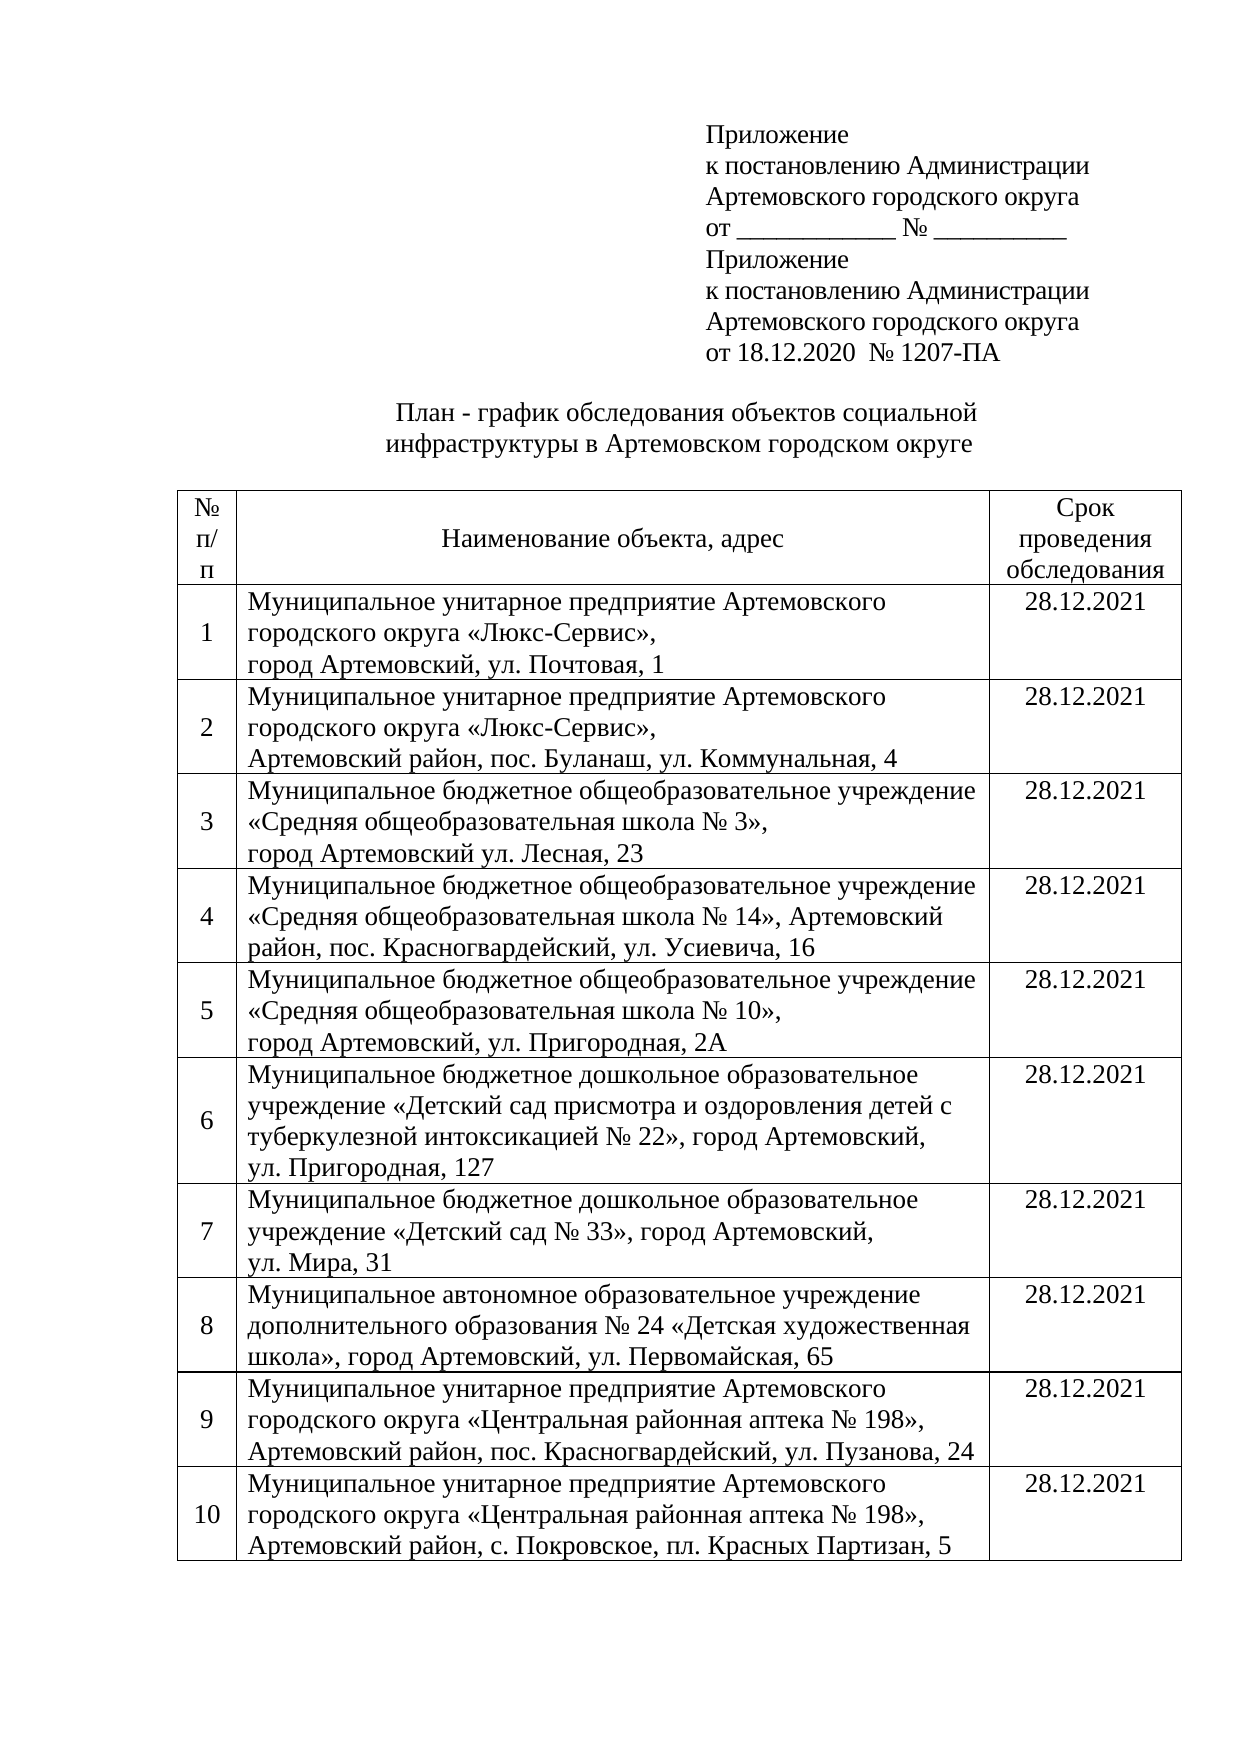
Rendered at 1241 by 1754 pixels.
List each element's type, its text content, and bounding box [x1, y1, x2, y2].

table_cell 2 [178, 680, 236, 773]
table_cell Муниципальное бюджетное дошкольное образовательное учреждение «Детский сад № 33», город Артемовский, ул. Мира, 31 [237, 1184, 989, 1277]
table_cell Муниципальное бюджетное дошкольное образовательное учреждение «Детский сад присмотра и оздоровления детей с туберкулезной интоксикацией № 22», город Артемовский, ул. Пригородная, 127 [237, 1058, 989, 1182]
table_cell 3 [178, 774, 236, 868]
table_cell 1 [178, 585, 236, 679]
table_cell Муниципальное бюджетное общеобразовательное учреждение «Средняя общеобразовательная школа № 14», Артемовский район, пос. Красногвардейский, ул. Усиевича, 16 [237, 869, 989, 962]
table_cell Муниципальное унитарное предприятие Артемовского городского округа «Люкс-Сервис», Артемовский район, пос. Буланаш, ул. Коммунальная, 4 [237, 680, 989, 773]
text инфраструктуры в Артемовском городском округе [177, 428, 1181, 459]
table_header Срок проведения обследования [990, 491, 1181, 584]
table_cell 28.12.2021 [990, 680, 1181, 773]
table_cell Муниципальное унитарное предприятие Артемовского городского округа «Люкс-Сервис», город Артемовский, ул. Почтовая, 1 [237, 585, 989, 679]
table_cell 28.12.2021 [990, 1184, 1181, 1277]
table_header Приложение к постановлению Администрации Артемовского городского округа от ____________ № __________ Приложение к постановлению Администрации Артемовского городского округа от 18.12.2020 № 1207-ПА [694, 118, 1181, 367]
table_cell Муниципальное унитарное предприятие Артемовского городского округа «Центральная районная аптека № 198», Артемовский район, с. Покровское, пл. Красных Партизан, 5 [237, 1467, 989, 1560]
table_cell 7 [178, 1184, 236, 1277]
table_cell 6 [178, 1058, 236, 1182]
table_header № п/п [178, 491, 236, 584]
table_cell Муниципальное унитарное предприятие Артемовского городского округа «Центральная районная аптека № 198», Артемовский район, пос. Красногвардейский, ул. Пузанова, 24 [237, 1373, 989, 1466]
table_cell 28.12.2021 [990, 1278, 1181, 1371]
table_cell 9 [178, 1373, 236, 1466]
table_cell 28.12.2021 [990, 585, 1181, 679]
text План - график обследования объектов социальной [192, 398, 1181, 428]
table_cell Муниципальное бюджетное общеобразовательное учреждение «Средняя общеобразовательная школа № 10», город Артемовский, ул. Пригородная, 2А [237, 963, 989, 1057]
table_cell Муниципальное бюджетное общеобразовательное учреждение «Средняя общеобразовательная школа № 3», город Артемовский ул. Лесная, 23 [237, 774, 989, 868]
table_cell 28.12.2021 [990, 774, 1181, 868]
table_header Наименование объекта, адрес [237, 491, 989, 584]
table_cell 28.12.2021 [990, 1467, 1181, 1560]
table_cell Муниципальное автономное образовательное учреждение дополнительного образования № 24 «Детская художественная школа», город Артемовский, ул. Первомайская, 65 [237, 1278, 989, 1371]
table_cell 28.12.2021 [990, 1373, 1181, 1466]
table_cell 28.12.2021 [990, 1058, 1181, 1182]
table_cell 28.12.2021 [990, 963, 1181, 1057]
table_cell 28.12.2021 [990, 869, 1181, 962]
table_cell 8 [178, 1278, 236, 1371]
table_cell 4 [178, 869, 236, 962]
table_cell 5 [178, 963, 236, 1057]
table_cell 10 [178, 1467, 236, 1560]
